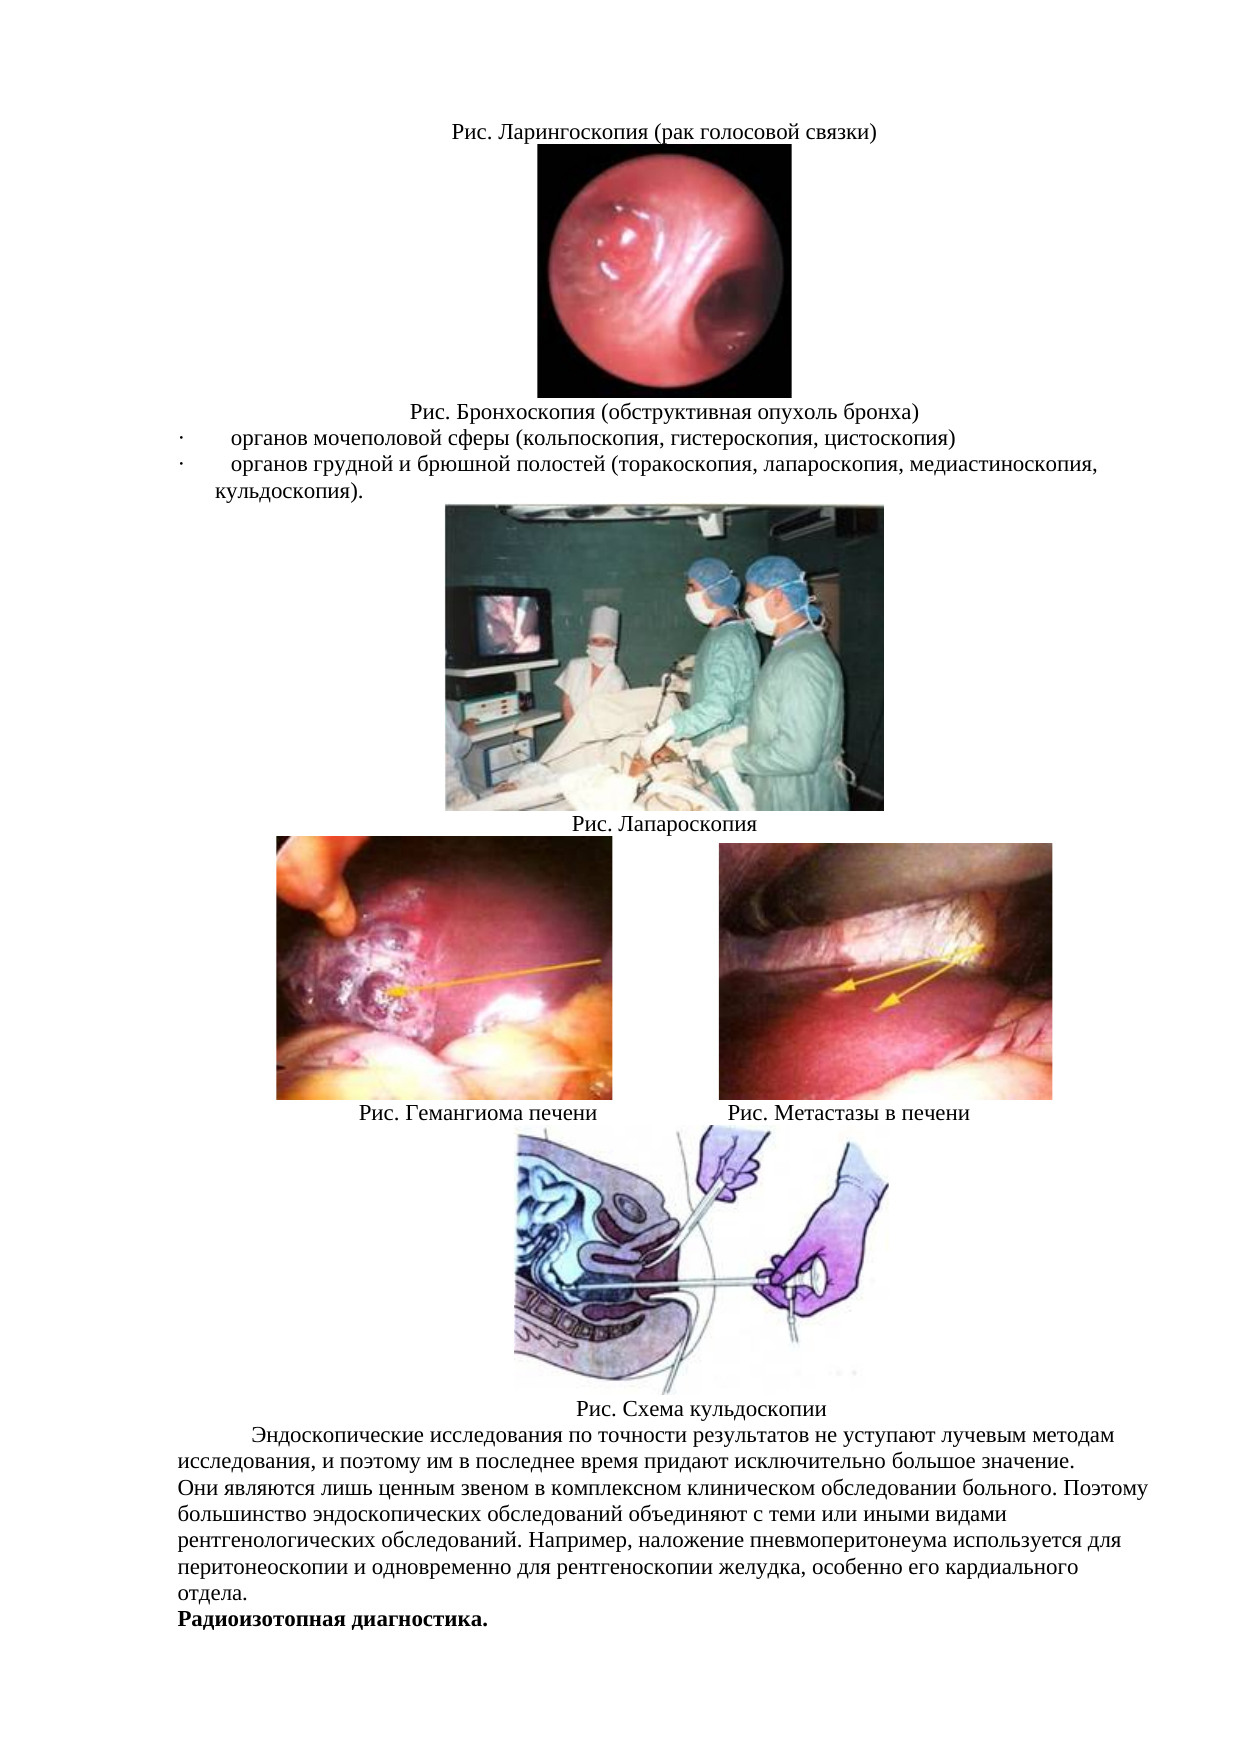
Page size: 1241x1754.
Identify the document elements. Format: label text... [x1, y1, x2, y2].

text Рис. Лапароскопия [177, 810, 1152, 837]
picture [514, 1125, 889, 1395]
picture [276, 836, 613, 1100]
text Рис. Ларингоскопия (рак голосовой связки) [177, 118, 1152, 144]
text Рис. Бронхоскопия (обструктивная опухоль бронха) [177, 398, 1152, 424]
text Рис. Гемангиома печени Рис. Метастазы в печени [177, 1099, 1152, 1126]
text Эндоскопические исследования по точности результатов не уступают лучевым методам исследования, и поэтому им в последнее время придают исключительно большое значение. [177, 1421, 1152, 1474]
text Они являются лишь ценным звеном в комплексном клиническом обследовании больного. Поэтому большинство эндоскопических обследований объединяют с теми или иными видами рентгенологических обследований. Например, наложение пневмоперитонеума используется для перитонеоскопии и одновременно для рентгеноскопии желудка, особенно его кардиального отдела. [177, 1474, 1152, 1605]
text Рис. Схема кульдоскопии [177, 1394, 1152, 1421]
picture [444, 503, 884, 811]
text · органов мочеполовой сферы (кольпоскопия, гистероскопия, цистоскопия) [177, 424, 1152, 450]
text Радиоизотопная диагностика. [177, 1605, 1152, 1632]
picture [537, 144, 792, 398]
picture [718, 843, 1053, 1100]
text · органов грудной и брюшной полостей (торакоскопия, лапароскопия, медиастиноскопия, кульдоскопия). [177, 450, 1152, 503]
